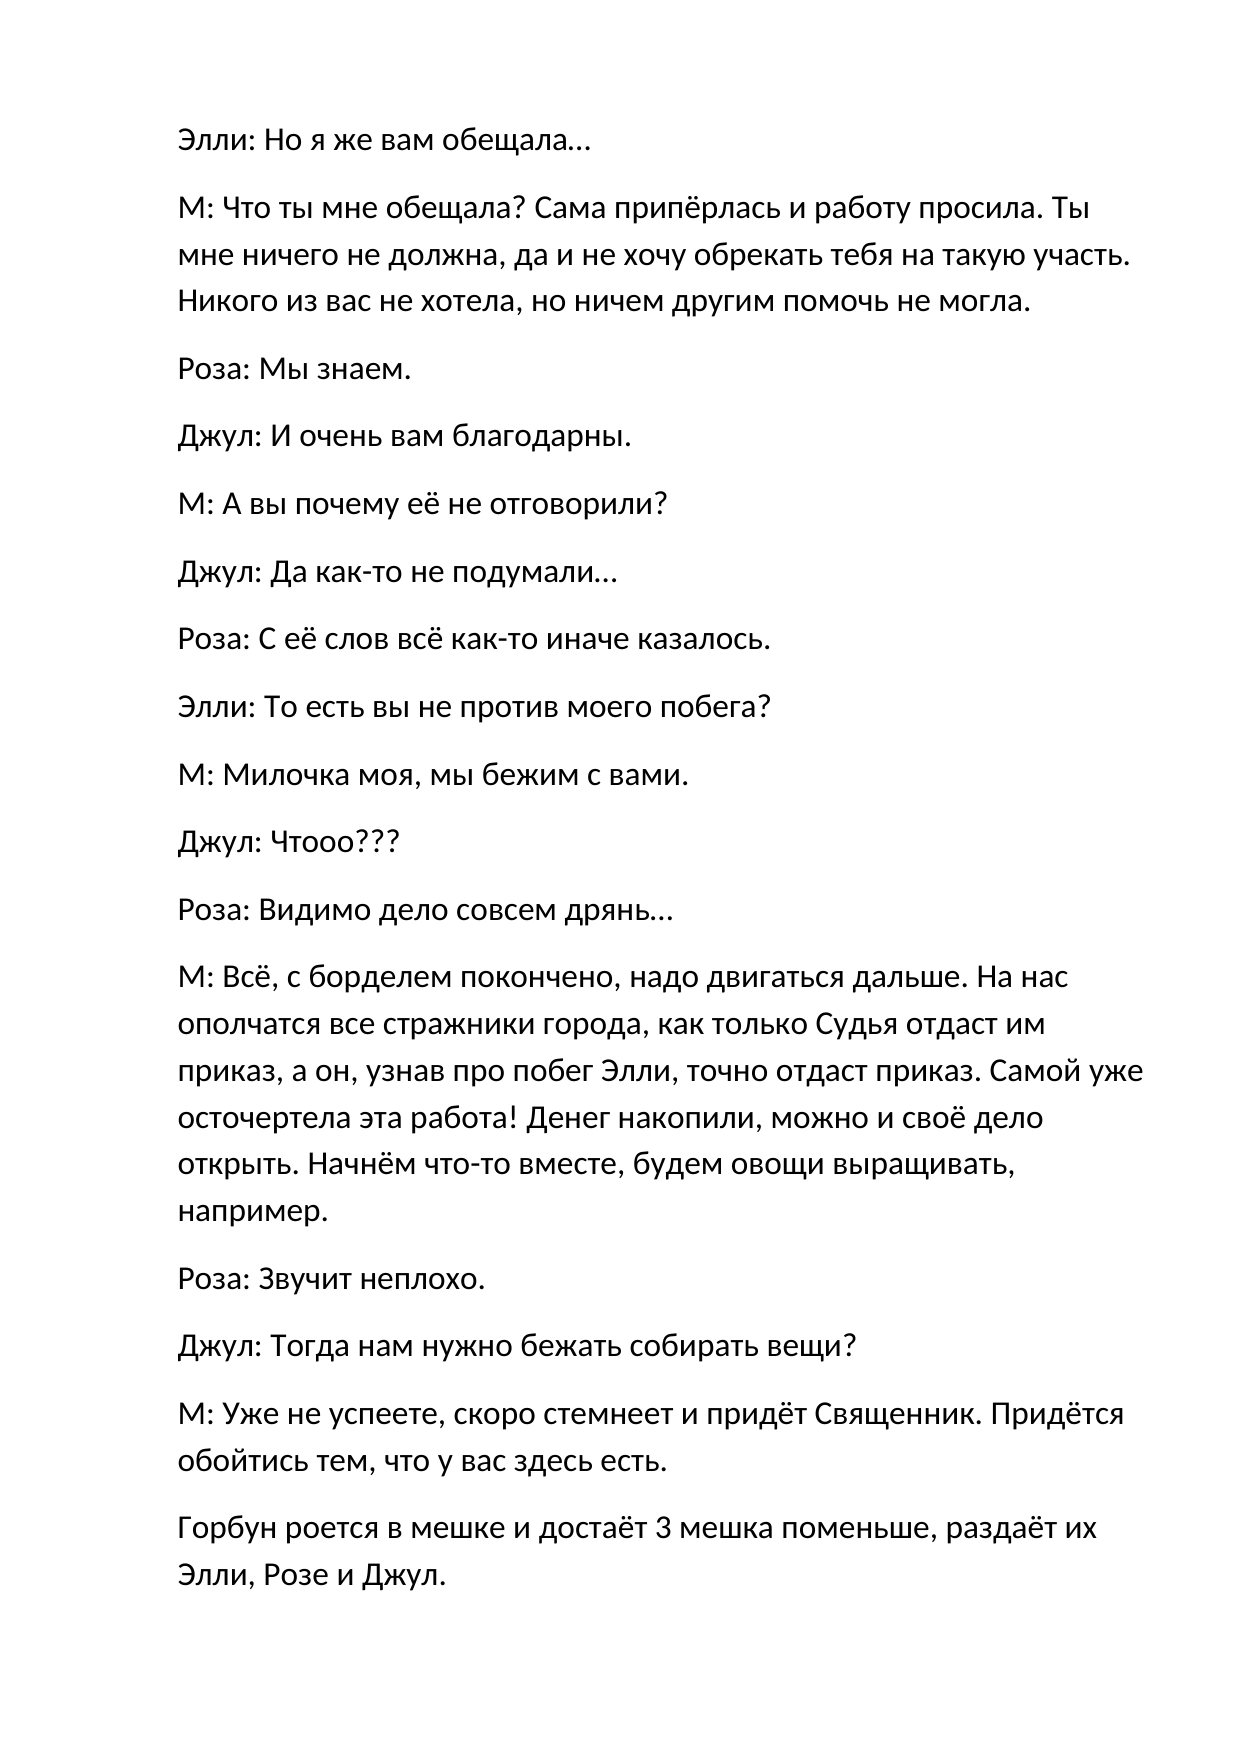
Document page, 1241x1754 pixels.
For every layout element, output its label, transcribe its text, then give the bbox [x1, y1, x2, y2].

text Джул: Тогда нам нужно бежать собирать вещи? [177, 1324, 1152, 1365]
text М: Что ты мне обещала? Сама припёрлась и работу просила. Ты мне ничего не должна, да и не хочу обрекать тебя на такую участь. Никого из вас не хотела, но ничем другим помочь не могла. [177, 186, 1152, 320]
text Роза: Звучит неплохо. [177, 1257, 1152, 1297]
text М: Милочка моя, мы бежим с вами. [177, 752, 1152, 793]
text Джул: И очень вам благодарны. [177, 414, 1152, 455]
text М: Уже не успеете, скоро стемнеет и придёт Священник. Придётся обойтись тем, что у вас здесь есть. [177, 1392, 1152, 1479]
text Роза: Видимо дело совсем дрянь… [177, 888, 1152, 928]
text Джул: Чтооо??? [177, 820, 1152, 861]
text М: Всё, с борделем покончено, надо двигаться дальше. На нас ополчатся все стражники города, как только Судья отдаст им приказ, а он, узнав про побег Элли, точно отдаст приказ. Самой уже осточертела эта работа! Денег накопили, можно и своё дело открыть. Начнём что-то вместе, будем овощи выращивать, например. [177, 955, 1152, 1230]
text Роза: Мы знаем. [177, 347, 1152, 388]
text М: А вы почему её не отговорили? [177, 482, 1152, 523]
text Роза: С её слов всё как-то иначе казалось. [177, 617, 1152, 658]
text Элли: То есть вы не против моего побега? [177, 685, 1152, 726]
text Элли: Но я же вам обещала… [177, 118, 1152, 159]
text Джул: Да как-то не подумали… [177, 550, 1152, 590]
text Горбун роется в мешке и достаёт 3 мешка поменьше, раздаёт их Элли, Розе и Джул. [177, 1506, 1152, 1594]
